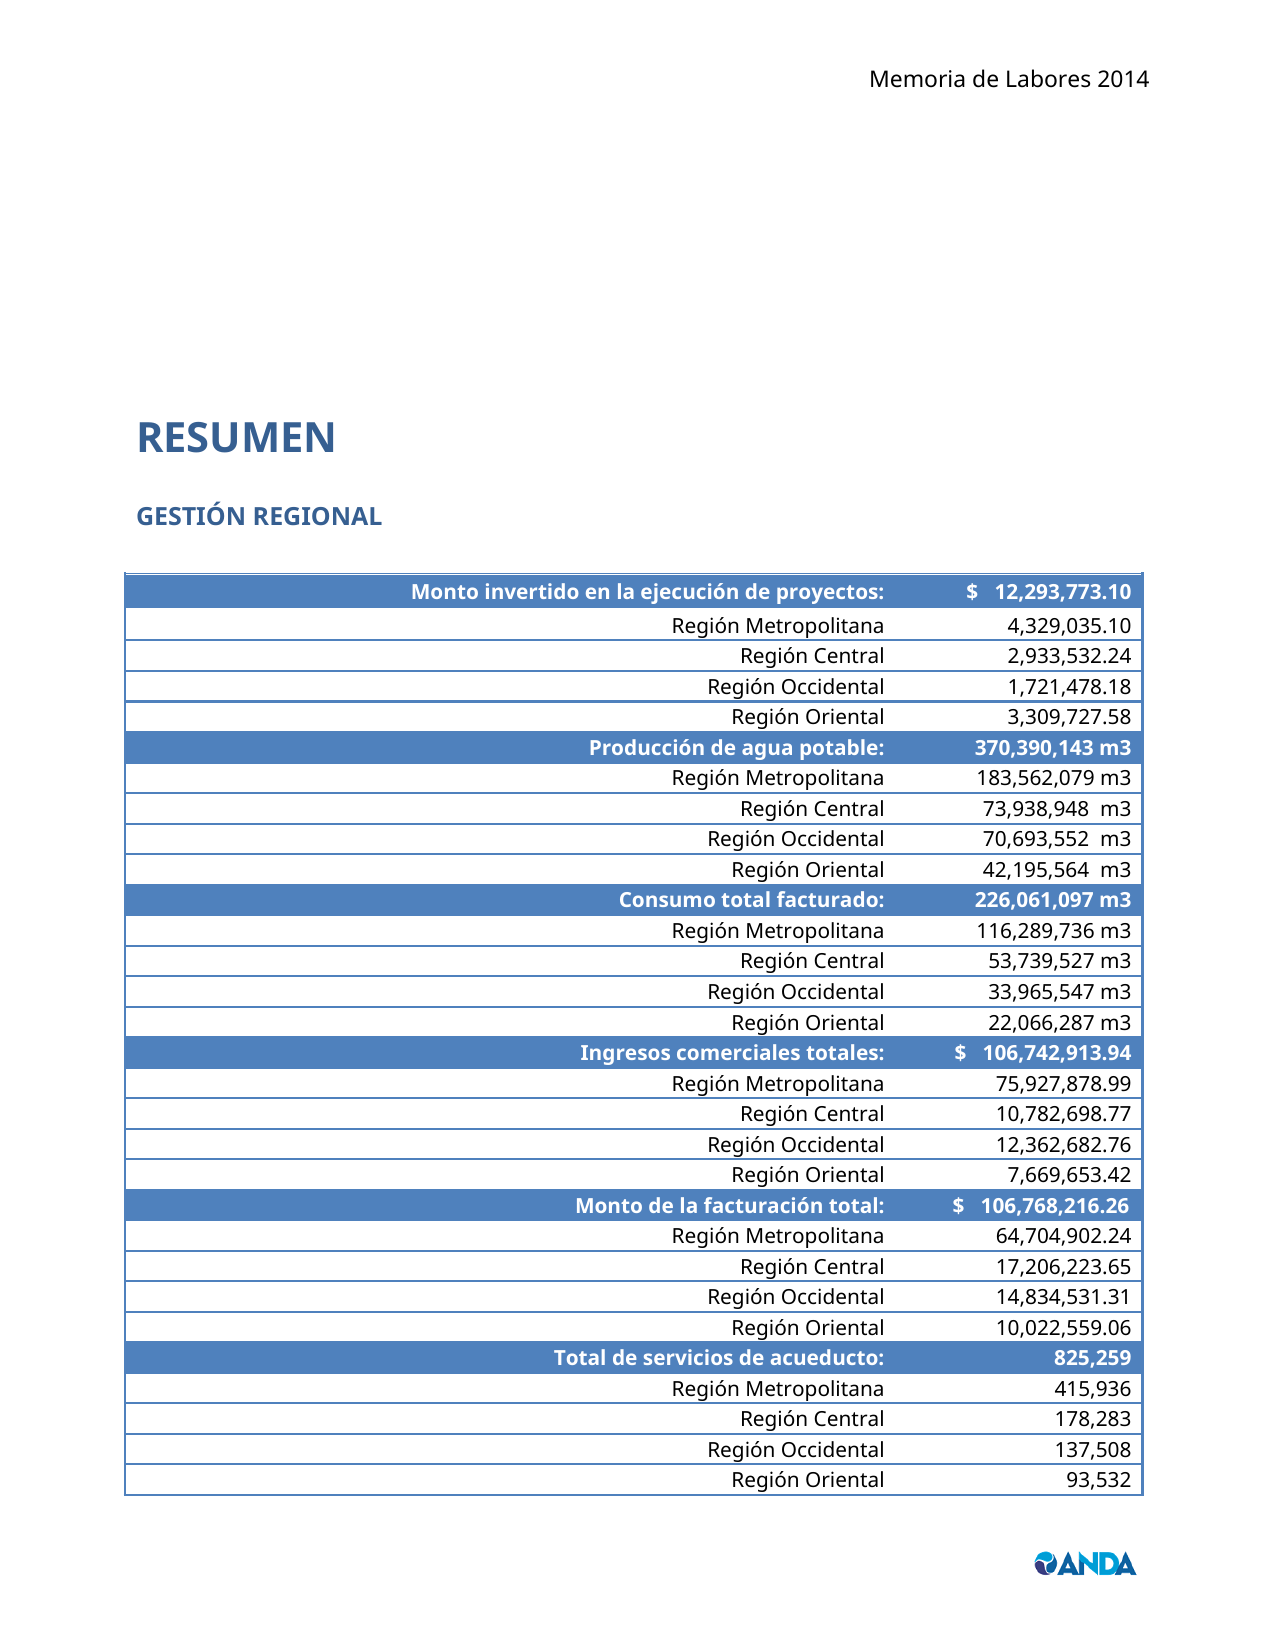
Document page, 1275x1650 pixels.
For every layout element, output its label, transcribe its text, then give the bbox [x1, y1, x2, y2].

table_cell 3,309,727.58 [896, 703, 1141, 731]
text GESTIÓN REGIONAL [136, 498, 1139, 533]
table_cell 415,936 [896, 1374, 1141, 1402]
table_cell Producción de agua potable: [126, 733, 896, 761]
text RESUMEN [136, 408, 1139, 464]
table_cell Ingresos comerciales totales: [126, 1038, 896, 1067]
table_cell Región Central [126, 641, 896, 670]
table_cell $ 106,768,216.26 [896, 1191, 1141, 1219]
table_cell Región Central [126, 1404, 896, 1433]
table_cell 22,066,287 m3 [896, 1008, 1141, 1036]
table_cell 10,782,698.77 [896, 1099, 1141, 1128]
table_cell 33,965,547 m3 [896, 977, 1141, 1006]
table_cell Región Metropolitana [126, 1374, 896, 1402]
table_cell 75,927,878.99 [896, 1069, 1141, 1097]
table_cell 53,739,527 m3 [896, 947, 1141, 975]
table_cell Región Central [126, 1099, 896, 1128]
table_cell 370,390,143 m3 [896, 733, 1141, 761]
table_cell 137,508 [896, 1435, 1141, 1463]
table_cell Consumo total facturado: [126, 886, 896, 914]
table_cell Región Occidental [126, 825, 896, 853]
table_cell Región Occidental [126, 1282, 896, 1311]
table_cell Región Central [126, 1252, 896, 1280]
table_cell Región Occidental [126, 977, 896, 1006]
table_cell 178,283 [896, 1404, 1141, 1433]
picture [1106, 1558, 1113, 1569]
table_cell 14,834,531.31 [896, 1282, 1141, 1311]
table_cell Región Oriental [126, 703, 896, 731]
table_cell $ 106,742,913.94 [896, 1038, 1141, 1067]
table_header $ 12,293,773.10 [896, 575, 1141, 608]
table_cell 183,562,079 m3 [896, 764, 1141, 792]
table_cell 2,933,532.24 [896, 641, 1141, 670]
table_cell 1,721,478.18 [896, 672, 1141, 700]
table_cell 4,329,035.10 [896, 611, 1141, 639]
table_cell Región Occidental [126, 672, 896, 700]
table_cell 93,532 [896, 1465, 1141, 1494]
table_cell Región Oriental [126, 1008, 896, 1036]
table_cell Región Central [126, 794, 896, 822]
table_cell Región Metropolitana [126, 611, 896, 639]
table_cell Región Occidental [126, 1130, 896, 1158]
table_cell Región Oriental [126, 855, 896, 883]
table_cell Región Metropolitana [126, 764, 896, 792]
table_cell Región Oriental [126, 1160, 896, 1189]
table_cell Monto de la facturación total: [126, 1191, 896, 1219]
table_cell Región Central [126, 947, 896, 975]
table_cell Región Oriental [126, 1313, 896, 1341]
table_cell 64,704,902.24 [896, 1221, 1141, 1250]
table_header Monto invertido en la ejecución de proyectos: [126, 575, 896, 608]
table_cell Región Occidental [126, 1435, 896, 1463]
table_cell 70,693,552 m3 [896, 825, 1141, 853]
table_cell 226,061,097 m3 [896, 886, 1141, 914]
table_cell 73,938,948 m3 [896, 794, 1141, 822]
table_cell Región Metropolitana [126, 916, 896, 944]
table_cell Total de servicios de acueducto: [126, 1343, 896, 1372]
table_cell 10,022,559.06 [896, 1313, 1141, 1341]
table_cell 12,362,682.76 [896, 1130, 1141, 1158]
table_cell 7,669,653.42 [896, 1160, 1141, 1189]
table_cell 42,195,564 m3 [896, 855, 1141, 883]
table_cell 116,289,736 m3 [896, 916, 1141, 944]
table_cell Región Metropolitana [126, 1069, 896, 1097]
table_cell Región Oriental [126, 1465, 896, 1494]
table_cell Región Metropolitana [126, 1221, 896, 1250]
picture [1029, 1550, 1140, 1576]
table_cell 17,206,223.65 [896, 1252, 1141, 1280]
table_cell 825,259 [896, 1343, 1141, 1372]
